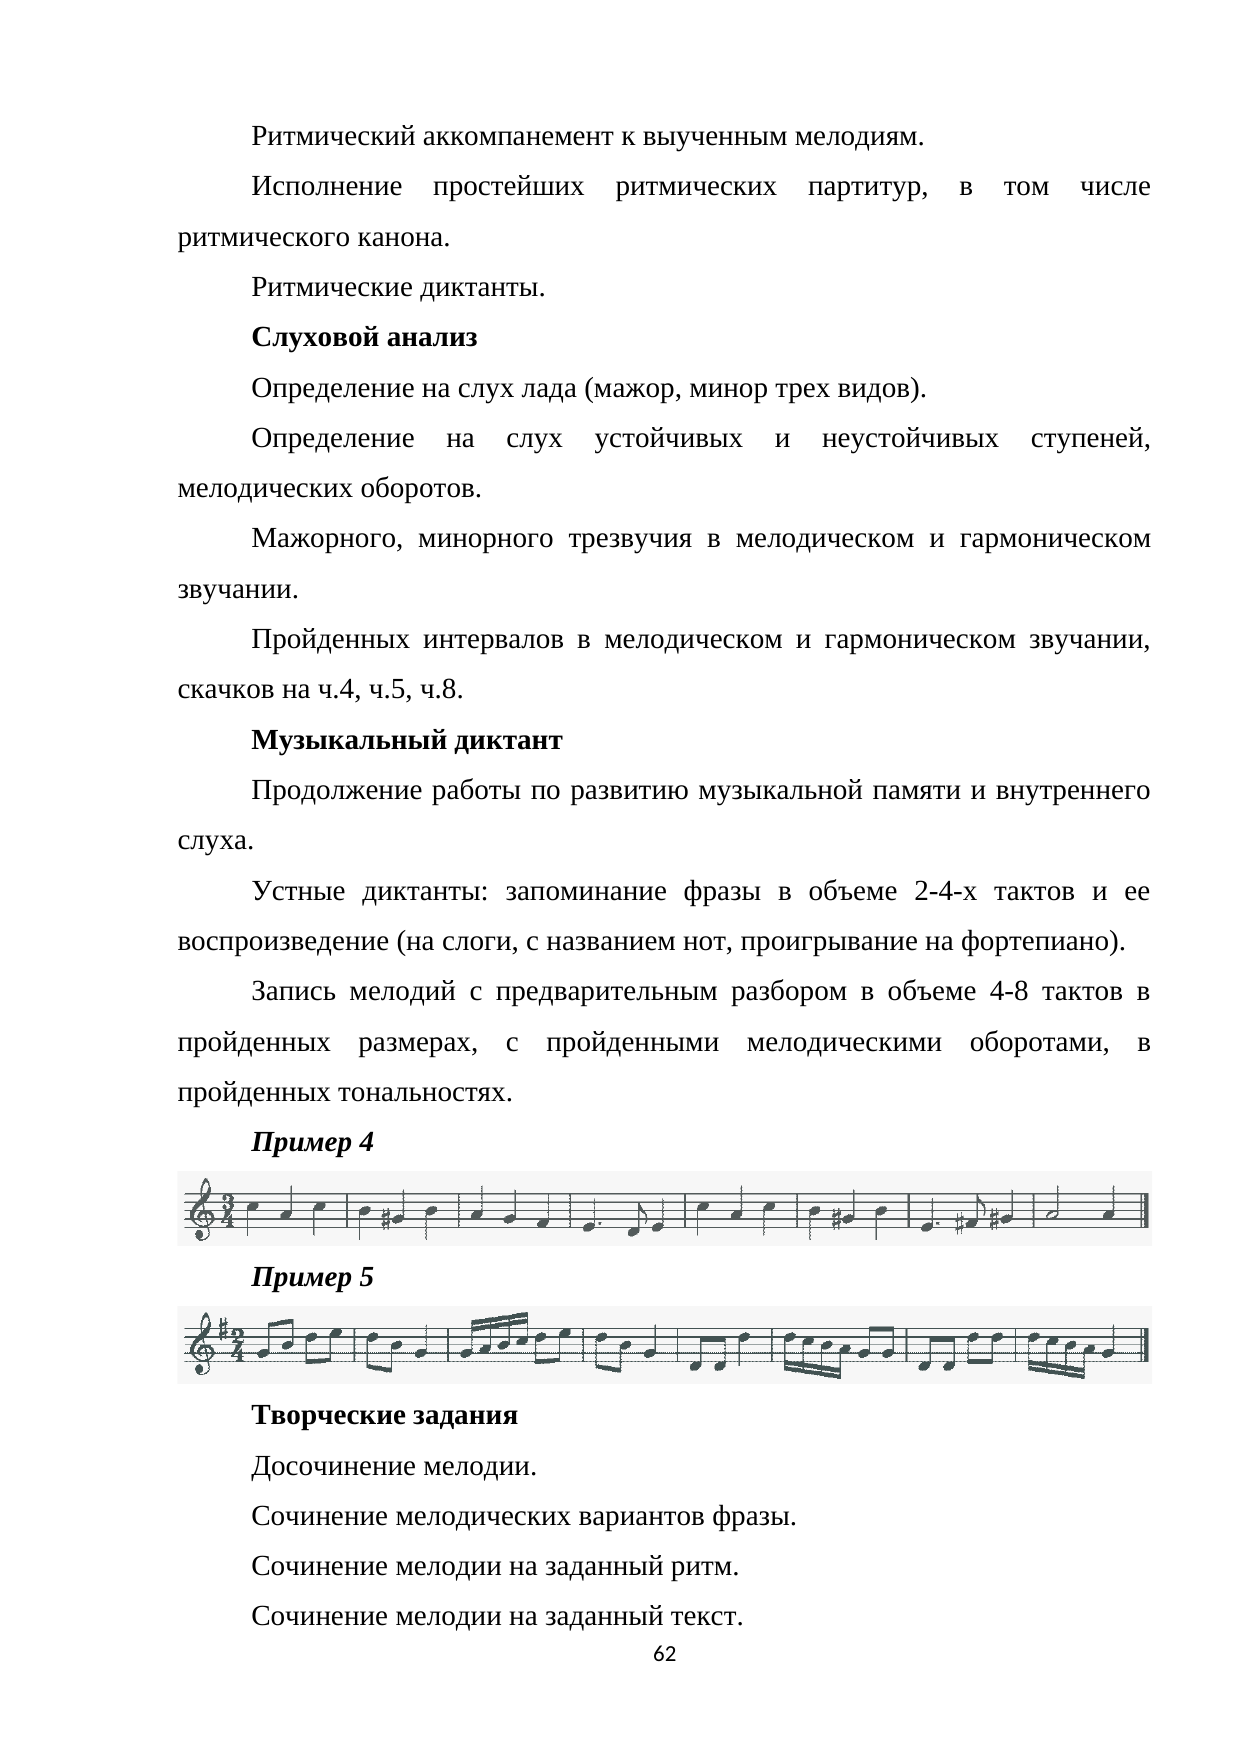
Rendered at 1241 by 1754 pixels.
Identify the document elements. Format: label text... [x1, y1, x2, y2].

text Продолжение работы по развитию музыкальной памяти и внутреннего слуха. [177, 772, 1152, 856]
text Ритмический аккомпанемент к выученным мелодиям. [177, 118, 1152, 152]
text Слуховой анализ [177, 319, 1152, 353]
text Устные диктанты: запоминание фразы в объеме 2-4-х тактов и ее воспроизведение (на слоги, с названием нот, проигрывание на фортепиано). [177, 873, 1152, 957]
text Досочинение мелодии. [177, 1448, 1152, 1481]
text Сочинение мелодии на заданный ритм. [177, 1548, 1152, 1582]
text Пример 5 [177, 1259, 1152, 1306]
picture [177, 1171, 1153, 1246]
text Сочинение мелодии на заданный текст. [177, 1598, 1152, 1632]
text Определение на слух лада (мажор, минор трех видов). [177, 370, 1152, 403]
text Пройденных интервалов в мелодическом и гармоническом звучании, скачков на ч.4, ч.5, ч.8. [177, 621, 1152, 705]
text Музыкальный диктант [177, 722, 1152, 755]
text Пример 4 [177, 1124, 1152, 1171]
text Творческие задания [177, 1397, 1152, 1431]
text Сочинение мелодических вариантов фразы. [177, 1498, 1152, 1531]
text Ритмические диктанты. [177, 269, 1152, 303]
text Исполнение простейших ритмических партитур, в том числе ритмического канона. [177, 168, 1152, 252]
picture [177, 1306, 1153, 1384]
text Определение на слух устойчивых и неустойчивых ступеней, мелодических оборотов. [177, 420, 1152, 504]
text Мажорного, минорного трезвучия в мелодическом и гармоническом звучании. [177, 521, 1152, 604]
text Запись мелодий с предварительным разбором в объеме 4-8 тактов в пройденных размерах, с пройденными мелодическими оборотами, в пройденных тональностях. [177, 973, 1152, 1108]
